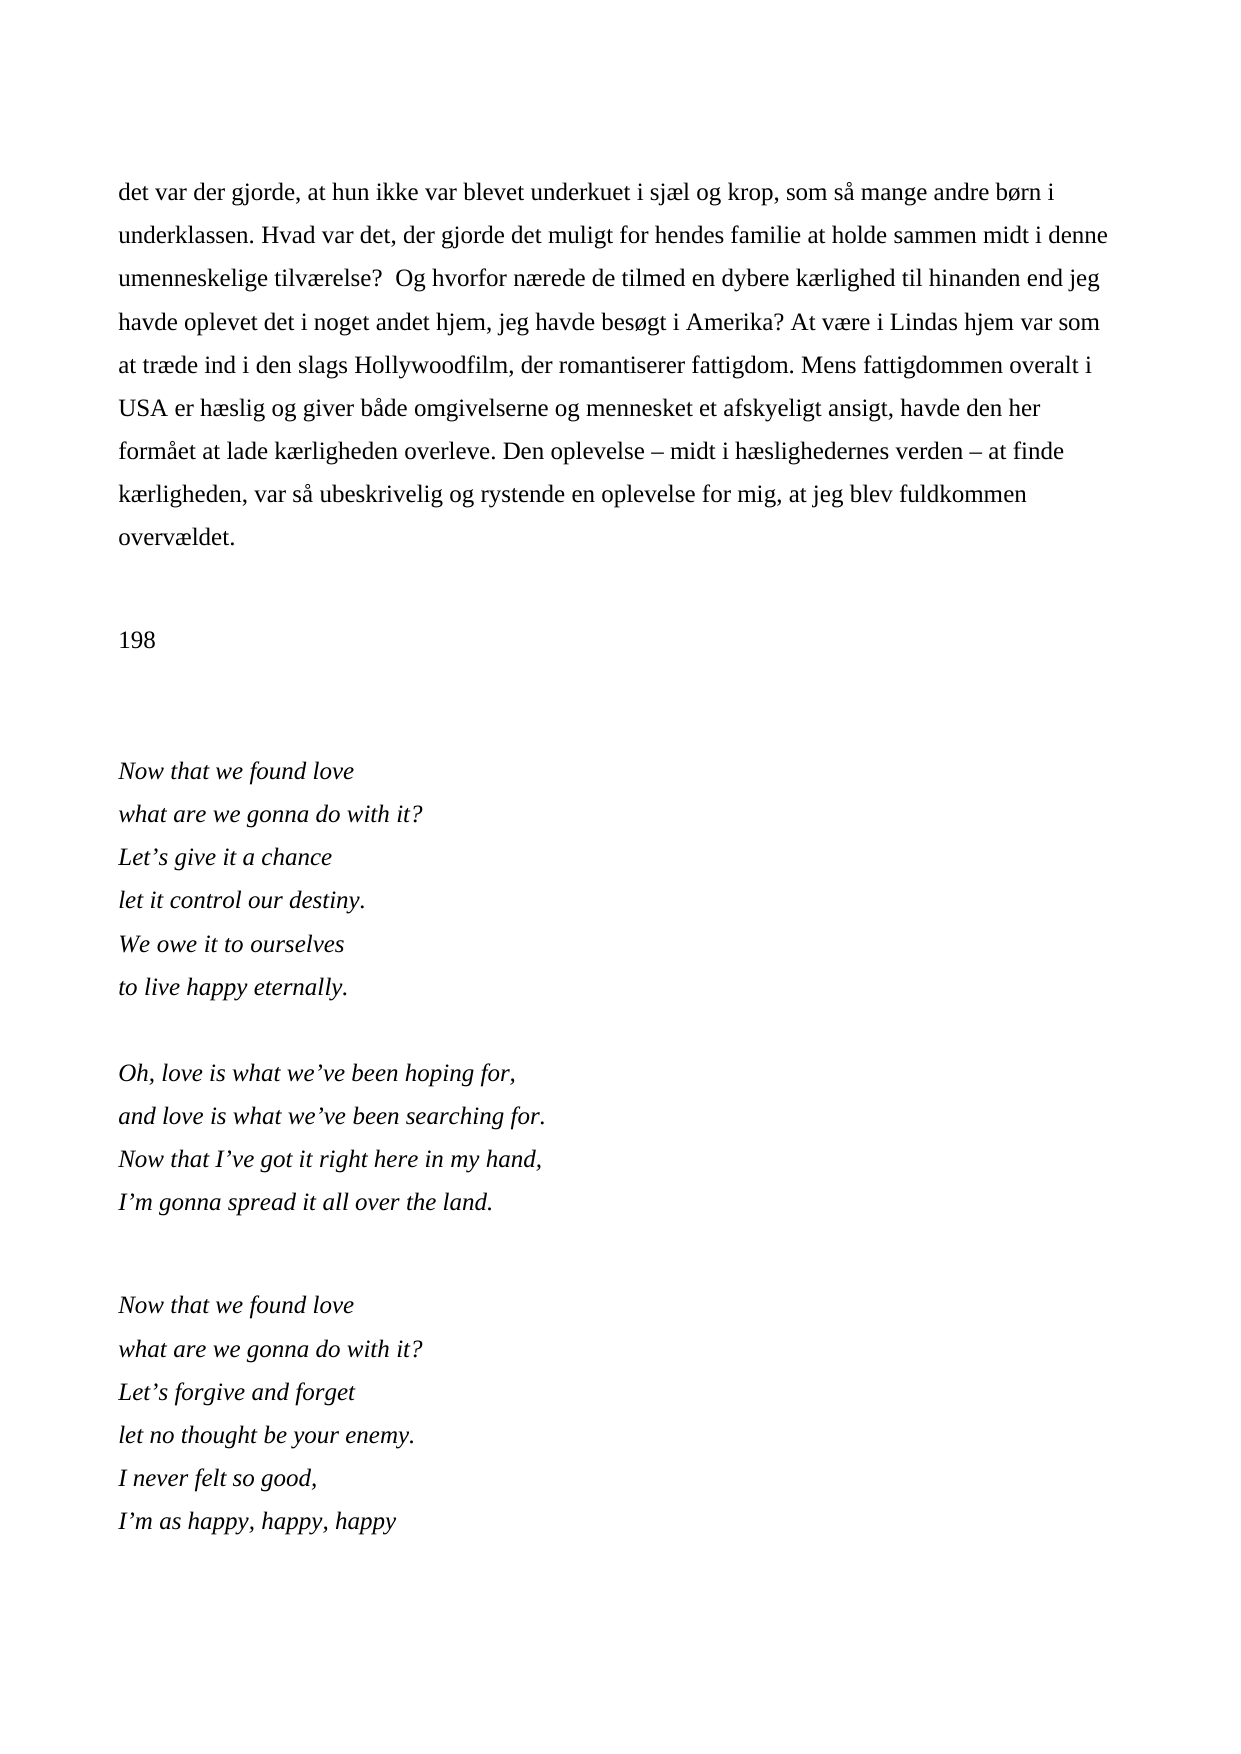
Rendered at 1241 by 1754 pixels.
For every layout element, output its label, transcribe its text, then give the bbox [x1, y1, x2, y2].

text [118, 1291, 1122, 1535]
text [118, 177, 1122, 551]
text Now that we found love what are we gonna do with it? Let’s give it a chance let it control our destiny. We owe it to ourselves to live happy eternally. Oh, love is what we’ve been hoping for, and love is what we’ve been searching for. Now that I’ve got it right here in my hand, I’m gonna spread it all over the land. [118, 711, 1122, 1216]
text 198 [118, 582, 1122, 697]
